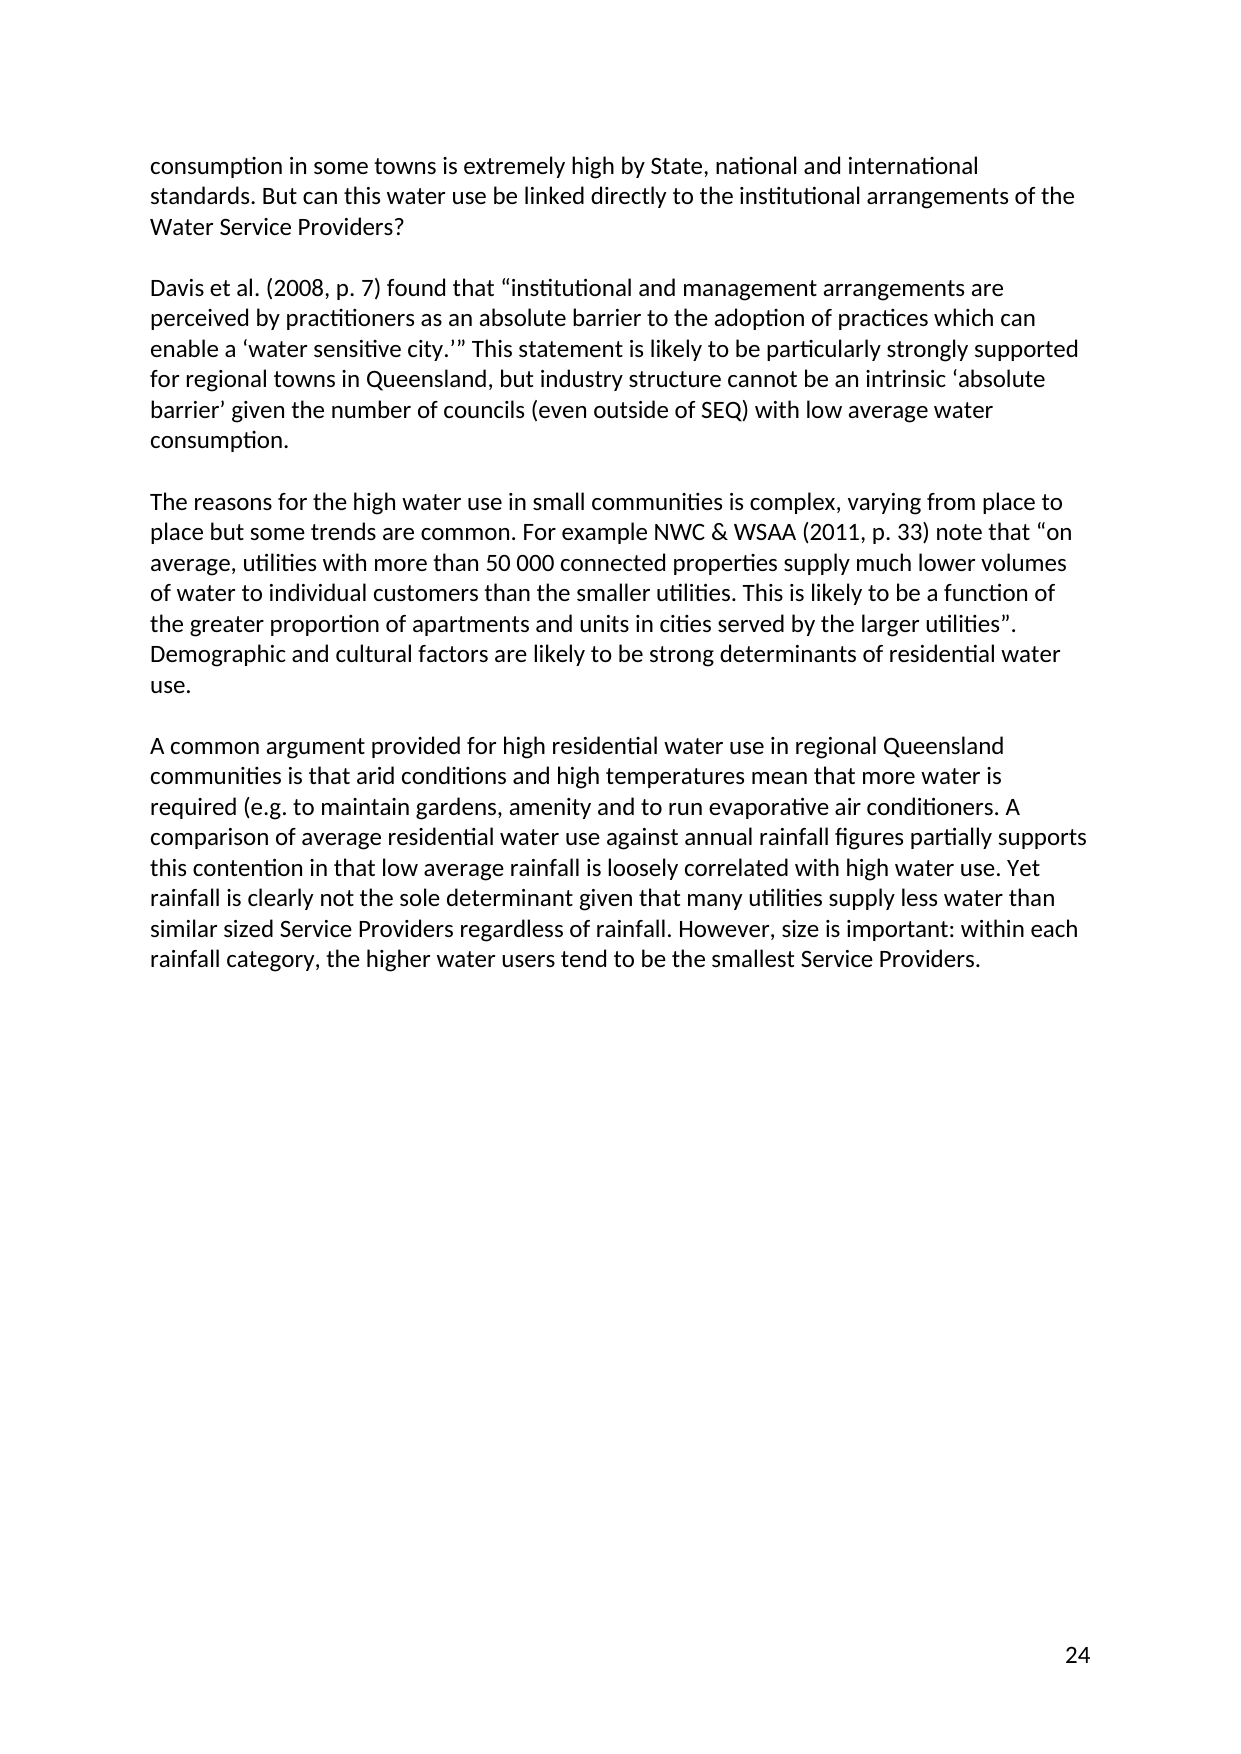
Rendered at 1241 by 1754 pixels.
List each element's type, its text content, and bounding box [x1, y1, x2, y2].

text Davis et al. (2008, p. 7) found that “institutional and management arrangements are perceived by practitioners as an absolute barrier to the adoption of practices which can enable a ‘water sensitive city.’” This statement is likely to be particularly strongly supported for regional towns in Queensland, but industry structure cannot be an intrinsic ‘absolute barrier’ given the number of councils (even outside of SEQ) with low average water consumption. [150, 272, 1090, 455]
text A common argument provided for high residential water use in regional Queensland communities is that arid conditions and high temperatures mean that more water is required (e.g. to maintain gardens, amenity and to run evaporative air conditioners. A comparison of average residential water use against annual rainfall figures partially supports this contention in that low average rainfall is loosely correlated with high water use. Yet rainfall is clearly not the sole determinant given that many utilities supply less water than similar sized Service Providers regardless of rainfall. However, size is important: within each rainfall category, the higher water users tend to be the smallest Service Providers. [150, 730, 1090, 974]
text The reasons for the high water use in small communities is complex, varying from place to place but some trends are common. For example NWC & WSAA (2011, p. 33) note that “on average, utilities with more than 50 000 connected properties supply much lower volumes of water to individual customers than the smaller utilities. This is likely to be a function of the greater proportion of apartments and units in cities served by the larger utilities”. Demographic and cultural factors are likely to be strong determinants of residential water use. [150, 486, 1090, 699]
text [150, 150, 1090, 242]
